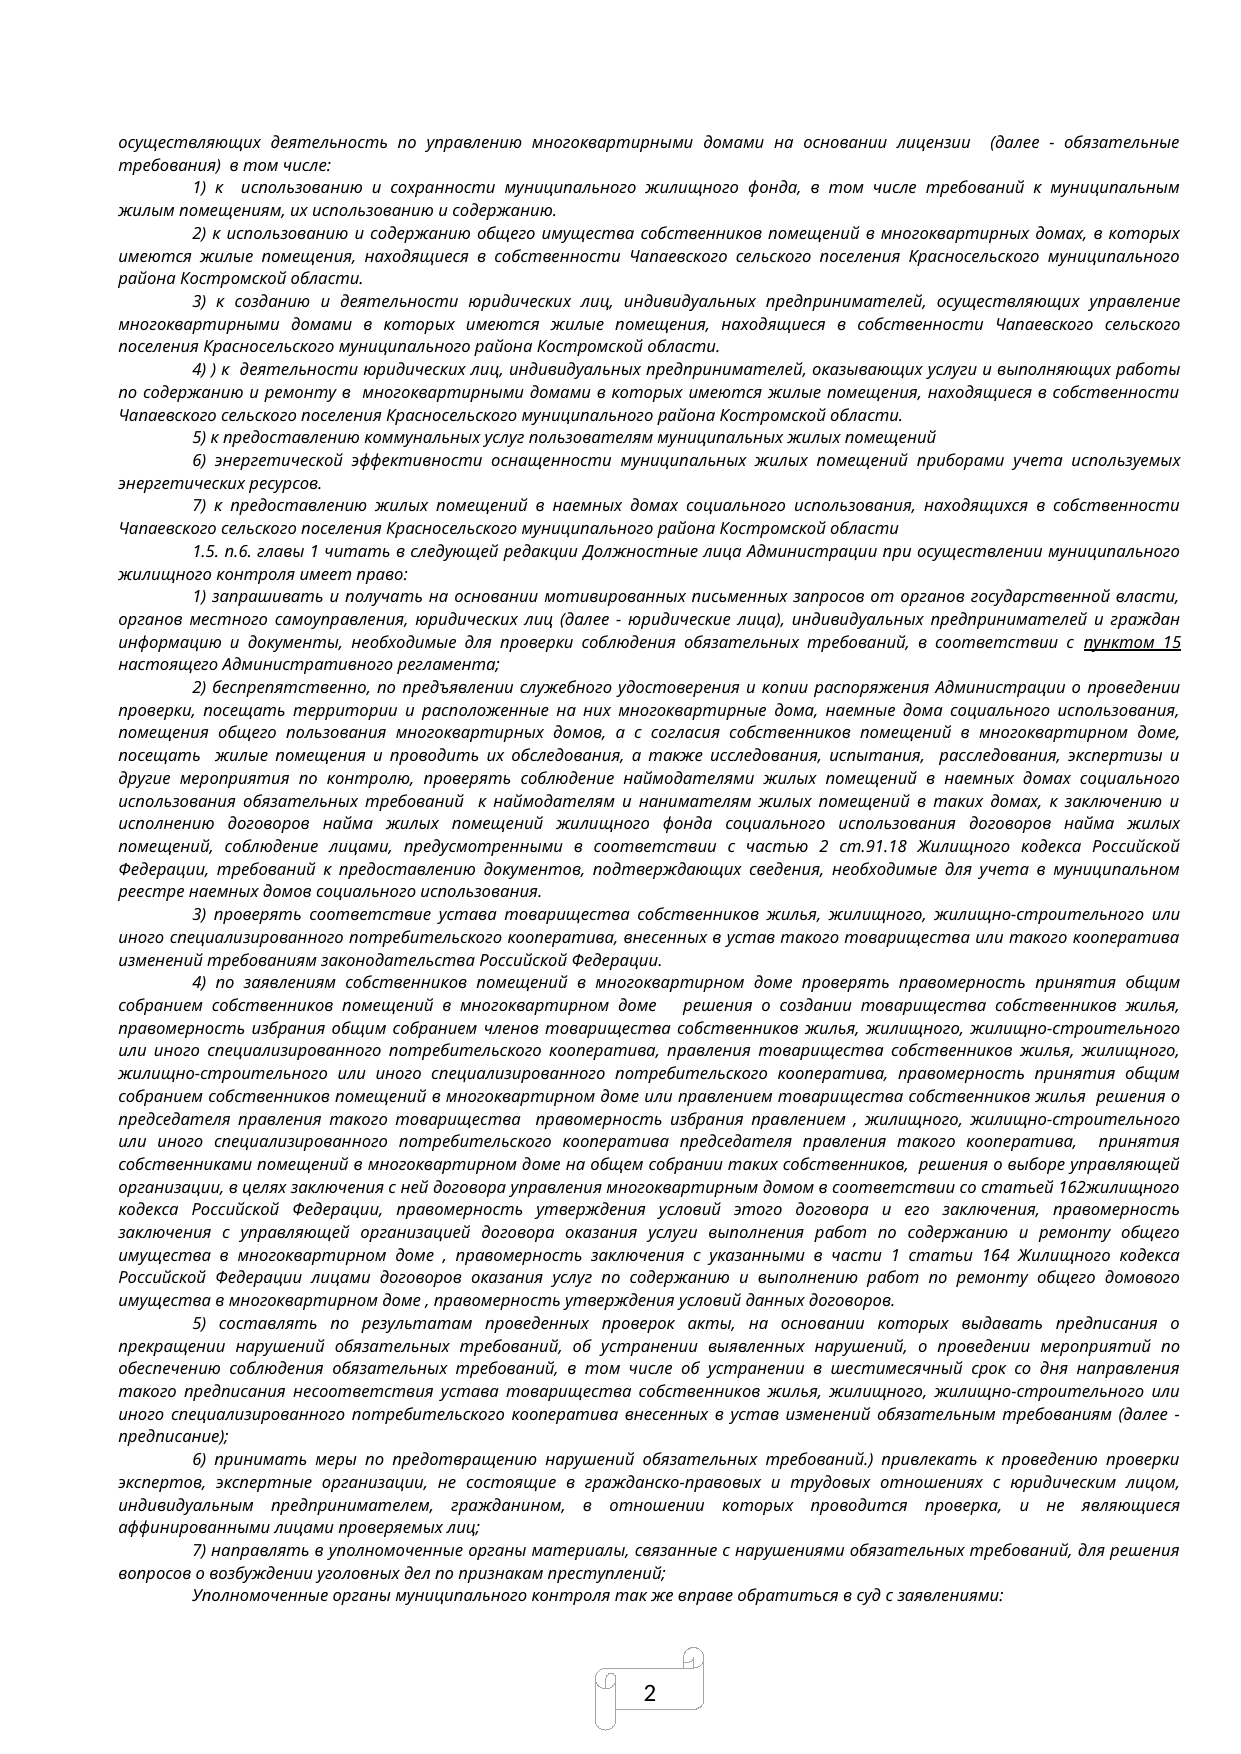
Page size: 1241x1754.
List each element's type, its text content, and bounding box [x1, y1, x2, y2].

text 2) к использованию и содержанию общего имущества собственников помещений в многоквартирных домах, в которых имеются жилые помещения, находящиеся в собственности Чапаевского сельского поселения Красносельского муниципального района Костромской области. [118, 221, 1181, 289]
text 4) ) к деятельности юридических лиц, индивидуальных предпринимателей, оказывающих услуги и выполняющих работы по содержанию и ремонту в многоквартирными домами в которых имеются жилые помещения, находящиеся в собственности Чапаевского сельского поселения Красносельского муниципального района Костромской области. [118, 358, 1181, 426]
text 1) запрашивать и получать на основании мотивированных письменных запросов от органов государственной власти, органов местного самоуправления, юридических лиц (далее - юридические лица), индивидуальных предпринимателей и граждан информацию и документы, необходимые для проверки соблюдения обязательных требований, в соответствии с пунктом 15 настоящего Административного регламента; [118, 585, 1181, 676]
text 7) направлять в уполномоченные органы материалы, связанные с нарушениями обязательных требований, для решения вопросов о возбуждении уголовных дел по признакам преступлений; [118, 1538, 1181, 1584]
text 5) составлять по результатам проведенных проверок акты, на основании которых выдавать предписания о прекращении нарушений обязательных требований, об устранении выявленных нарушений, о проведении мероприятий по обеспечению соблюдения обязательных требований, в том числе об устранении в шестимесячный срок со дня направления такого предписания несоответствия устава товарищества собственников жилья, жилищного, жилищно-строительного или иного специализированного потребительского кооператива внесенных в устав изменений обязательным требованиям (далее - предписание); [118, 1311, 1181, 1448]
text Уполномоченные органы муниципального контроля так же вправе обратиться в суд с заявлениями: [118, 1584, 1181, 1607]
text 1.5. п.6. главы 1 читать в следующей редакции Должностные лица Администрации при осуществлении муниципального жилищного контроля имеет право: [118, 539, 1181, 585]
text 4) по заявлениям собственников помещений в многоквартирном доме проверять правомерность принятия общим собранием собственников помещений в многоквартирном доме решения о создании товарищества собственников жилья, правомерность избрания общим собранием членов товарищества собственников жилья, жилищного, жилищно-строительного или иного специализированного потребительского кооператива, правления товарищества собственников жилья, жилищного, жилищно-строительного или иного специализированного потребительского кооператива, правомерность принятия общим собранием собственников помещений в многоквартирном доме или правлением товарищества собственников жилья решения о председателя правления такого товарищества правомерность избрания правлением , жилищного, жилищно-строительного или иного специализированного потребительского кооператива председателя правления такого кооператива, принятия собственниками помещений в многоквартирном доме на общем собрании таких собственников, решения о выборе управляющей организации, в целях заключения с ней договора управления многоквартирным домом в соответствии со статьей 162жилищного кодекса Российской Федерации, правомерность утверждения условий этого договора и его заключения, правомерность заключения с управляющей организацией договора оказания услуги выполнения работ по содержанию и ремонту общего имущества в многоквартирном доме , правомерность заключения с указанными в части 1 статьи 164 Жилищного кодекса Российской Федерации лицами договоров оказания услуг по содержанию и выполнению работ по ремонту общего домового имущества в многоквартирном доме , правомерность утверждения условий данных договоров. [118, 971, 1181, 1311]
text 3) к созданию и деятельности юридических лиц, индивидуальных предпринимателей, осуществляющих управление многоквартирными домами в которых имеются жилые помещения, находящиеся в собственности Чапаевского сельского поселения Красносельского муниципального района Костромской области. [118, 289, 1181, 358]
text 3) проверять соответствие устава товарищества собственников жилья, жилищного, жилищно-строительного или иного специализированного потребительского кооператива, внесенных в устав такого товарищества или такого кооператива изменений требованиям законодательства Российской Федерации. [118, 903, 1181, 971]
text 1) к использованию и сохранности муниципального жилищного фонда, в том числе требований к муниципальным жилым помещениям, их использованию и содержанию. [118, 176, 1181, 221]
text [118, 131, 1181, 176]
text 2) беспрепятственно, по предъявлении служебного удостоверения и копии распоряжения Администрации о проведении проверки, посещать территории и расположенные на них многоквартирные дома, наемные дома социального использования, помещения общего пользования многоквартирных домов, а с согласия собственников помещений в многоквартирном доме, посещать жилые помещения и проводить их обследования, а также исследования, испытания, расследования, экспертизы и другие мероприятия по контролю, проверять соблюдение наймодателями жилых помещений в наемных домах социального использования обязательных требований к наймодателям и нанимателям жилых помещений в таких домах, к заключению и исполнению договоров найма жилых помещений жилищного фонда социального использования договоров найма жилых помещений, соблюдение лицами, предусмотренными в соответствии с частью 2 ст.91.18 Жилищного кодекса Российской Федерации, требований к предоставлению документов, подтверждающих сведения, необходимые для учета в муниципальном реестре наемных домов социального использования. [118, 676, 1181, 903]
text 6) энергетической эффективности оснащенности муниципальных жилых помещений приборами учета используемых энергетических ресурсов. [118, 448, 1181, 494]
text 5) к предоставлению коммунальных услуг пользователям муниципальных жилых помещений [118, 426, 1181, 448]
text 6) принимать меры по предотвращению нарушений обязательных требований.) привлекать к проведению проверки экспертов, экспертные организации, не состоящие в гражданско-правовых и трудовых отношениях с юридическим лицом, индивидуальным предпринимателем, гражданином, в отношении которых проводится проверка, и не являющиеся аффинированными лицами проверяемых лиц; [118, 1448, 1181, 1538]
text 7) к предоставлению жилых помещений в наемных домах социального использования, находящихся в собственности Чапаевского сельского поселения Красносельского муниципального района Костромской области [118, 494, 1181, 539]
